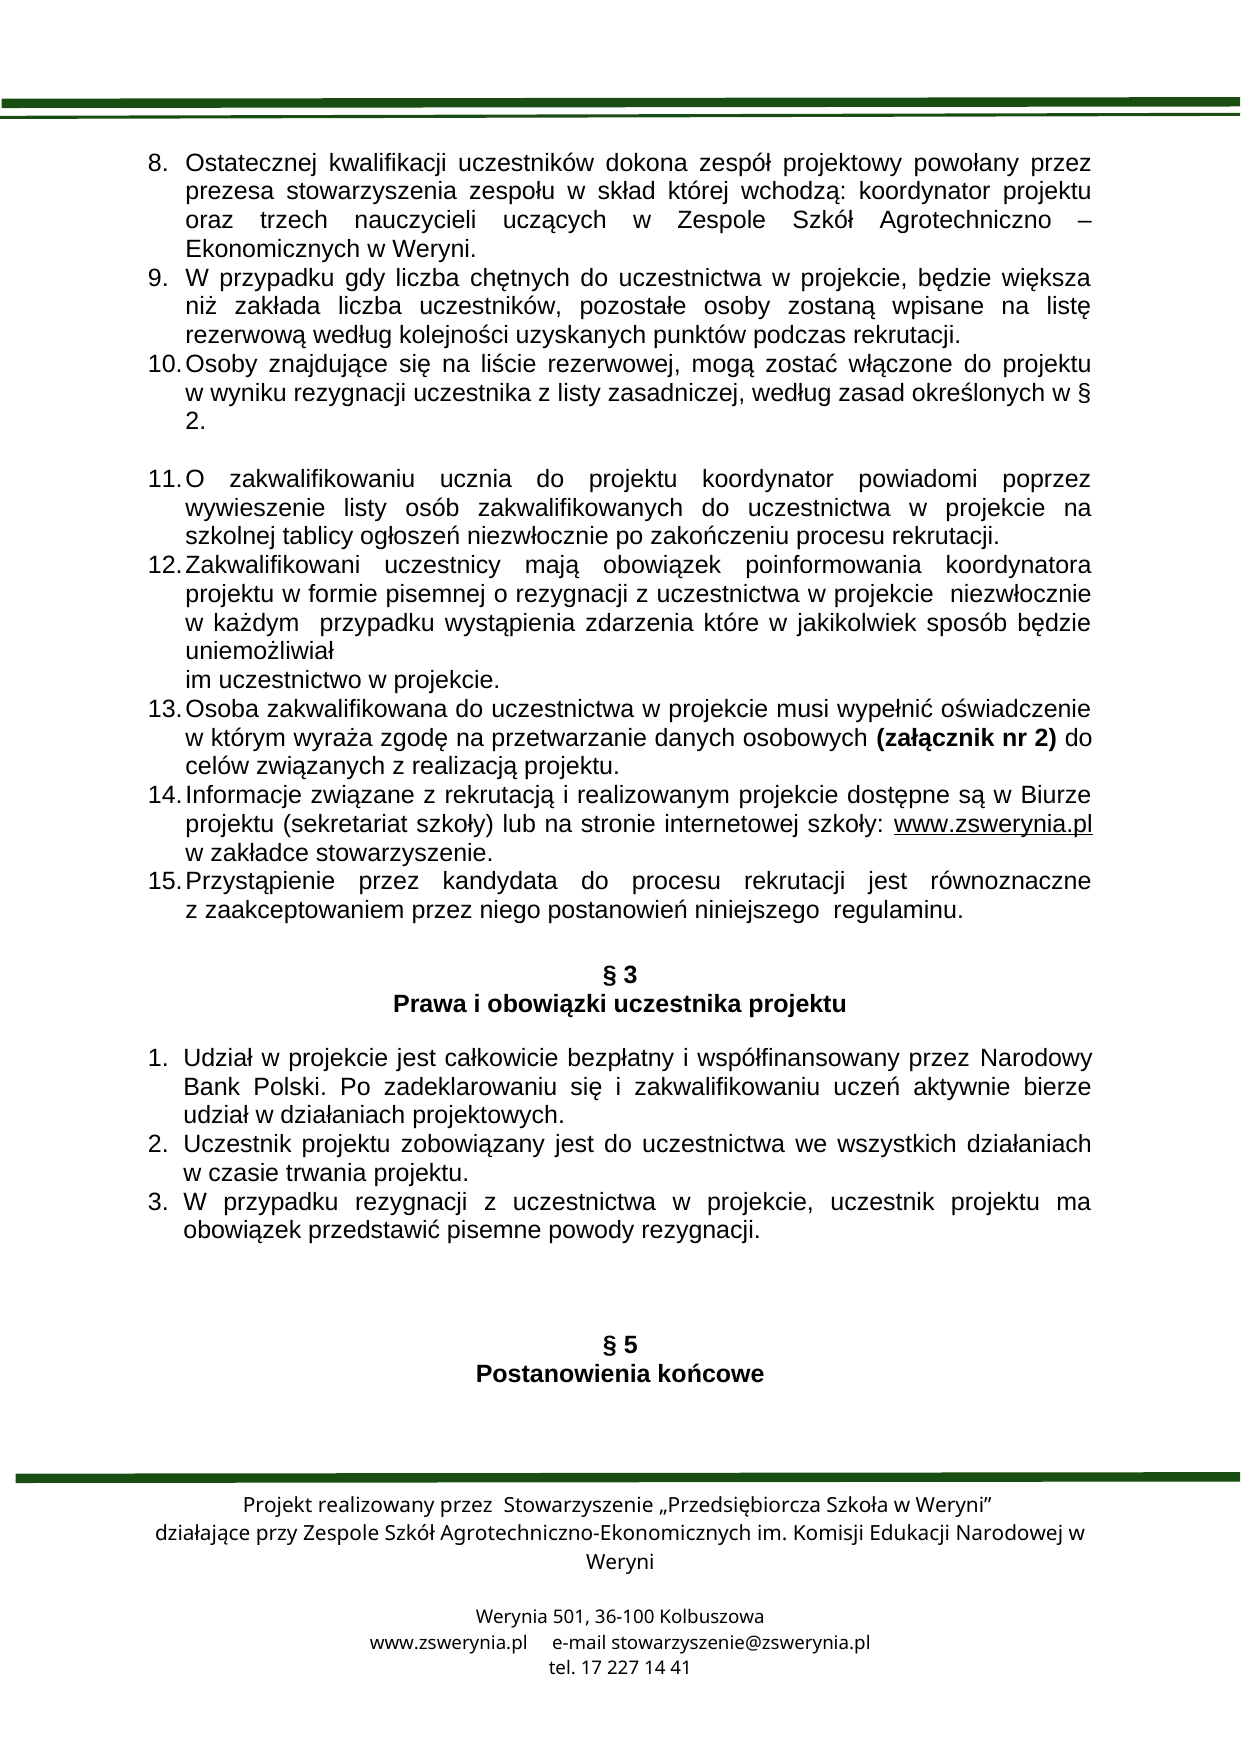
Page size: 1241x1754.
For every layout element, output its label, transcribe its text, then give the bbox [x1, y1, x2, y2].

list Osoba zakwalifikowana do uczestnictwa w projekcie musi wypełnić oświadczenie w którym wyraża zgodę na przetwarzanie danych osobowych (załącznik nr 2) do celów związanych z realizacją projektu. [148, 694, 1093, 780]
list Zakwalifikowani uczestnicy mają obowiązek poinformowania koordynatora projektu w formie pisemnej o rezygnacji z uczestnictwa w projekcie niezwłocznie w każdym przypadku wystąpienia zdarzenia które w jakikolwiek sposób będzie uniemożliwiał im uczestnictwo w projekcie. [148, 550, 1093, 694]
list Osoby znajdujące się na liście rezerwowej, mogą zostać włączone do projektu w wyniku rezygnacji uczestnika z listy zasadniczej, według zasad określonych w § 2. [148, 349, 1093, 435]
list W przypadku rezygnacji z uczestnictwa w projekcie, uczestnik projektu ma obowiązek przedstawić pisemne powody rezygnacji. [148, 1187, 1093, 1244]
list Przystąpienie przez kandydata do procesu rekrutacji jest równoznaczne z zaakceptowaniem przez niego postanowień niniejszego regulaminu. [148, 866, 1093, 924]
list Uczestnik projektu zobowiązany jest do uczestnictwa we wszystkich działaniach w czasie trwania projektu. [148, 1129, 1093, 1187]
text § 5 [148, 1331, 1093, 1359]
text Postanowienia końcowe [148, 1359, 1093, 1413]
text Prawa i obowiązki uczestnika projektu [148, 989, 1093, 1043]
text § 3 [148, 960, 1093, 989]
list O zakwalifikowaniu ucznia do projektu koordynator powiadomi poprzez wywieszenie listy osób zakwalifikowanych do uczestnictwa w projekcie na szkolnej tablicy ogłoszeń niezwłocznie po zakończeniu procesu rekrutacji. [148, 464, 1093, 550]
list Ostatecznej kwalifikacji uczestników dokona zespół projektowy powołany przez prezesa stowarzyszenia zespołu w skład której wchodzą: koordynator projektu oraz trzech nauczycieli uczących w Zespole Szkół Agrotechniczno – Ekonomicznych w Weryni. [148, 148, 1093, 263]
list W przypadku gdy liczba chętnych do uczestnictwa w projekcie, będzie większa niż zakłada liczba uczestników, pozostałe osoby zostaną wpisane na listę rezerwową według kolejności uzyskanych punktów podczas rekrutacji. [148, 263, 1093, 349]
list Informacje związane z rekrutacją i realizowanym projekcie dostępne są w Biurze projektu (sekretariat szkoły) lub na stronie internetowej szkoły: www.zswerynia.pl w zakładce stowarzyszenie. [148, 780, 1093, 866]
list Udział w projekcie jest całkowicie bezpłatny i współfinansowany przez Narodowy Bank Polski. Po zadeklarowaniu się i zakwalifikowaniu uczeń aktywnie bierze udział w działaniach projektowych. [148, 1043, 1093, 1129]
